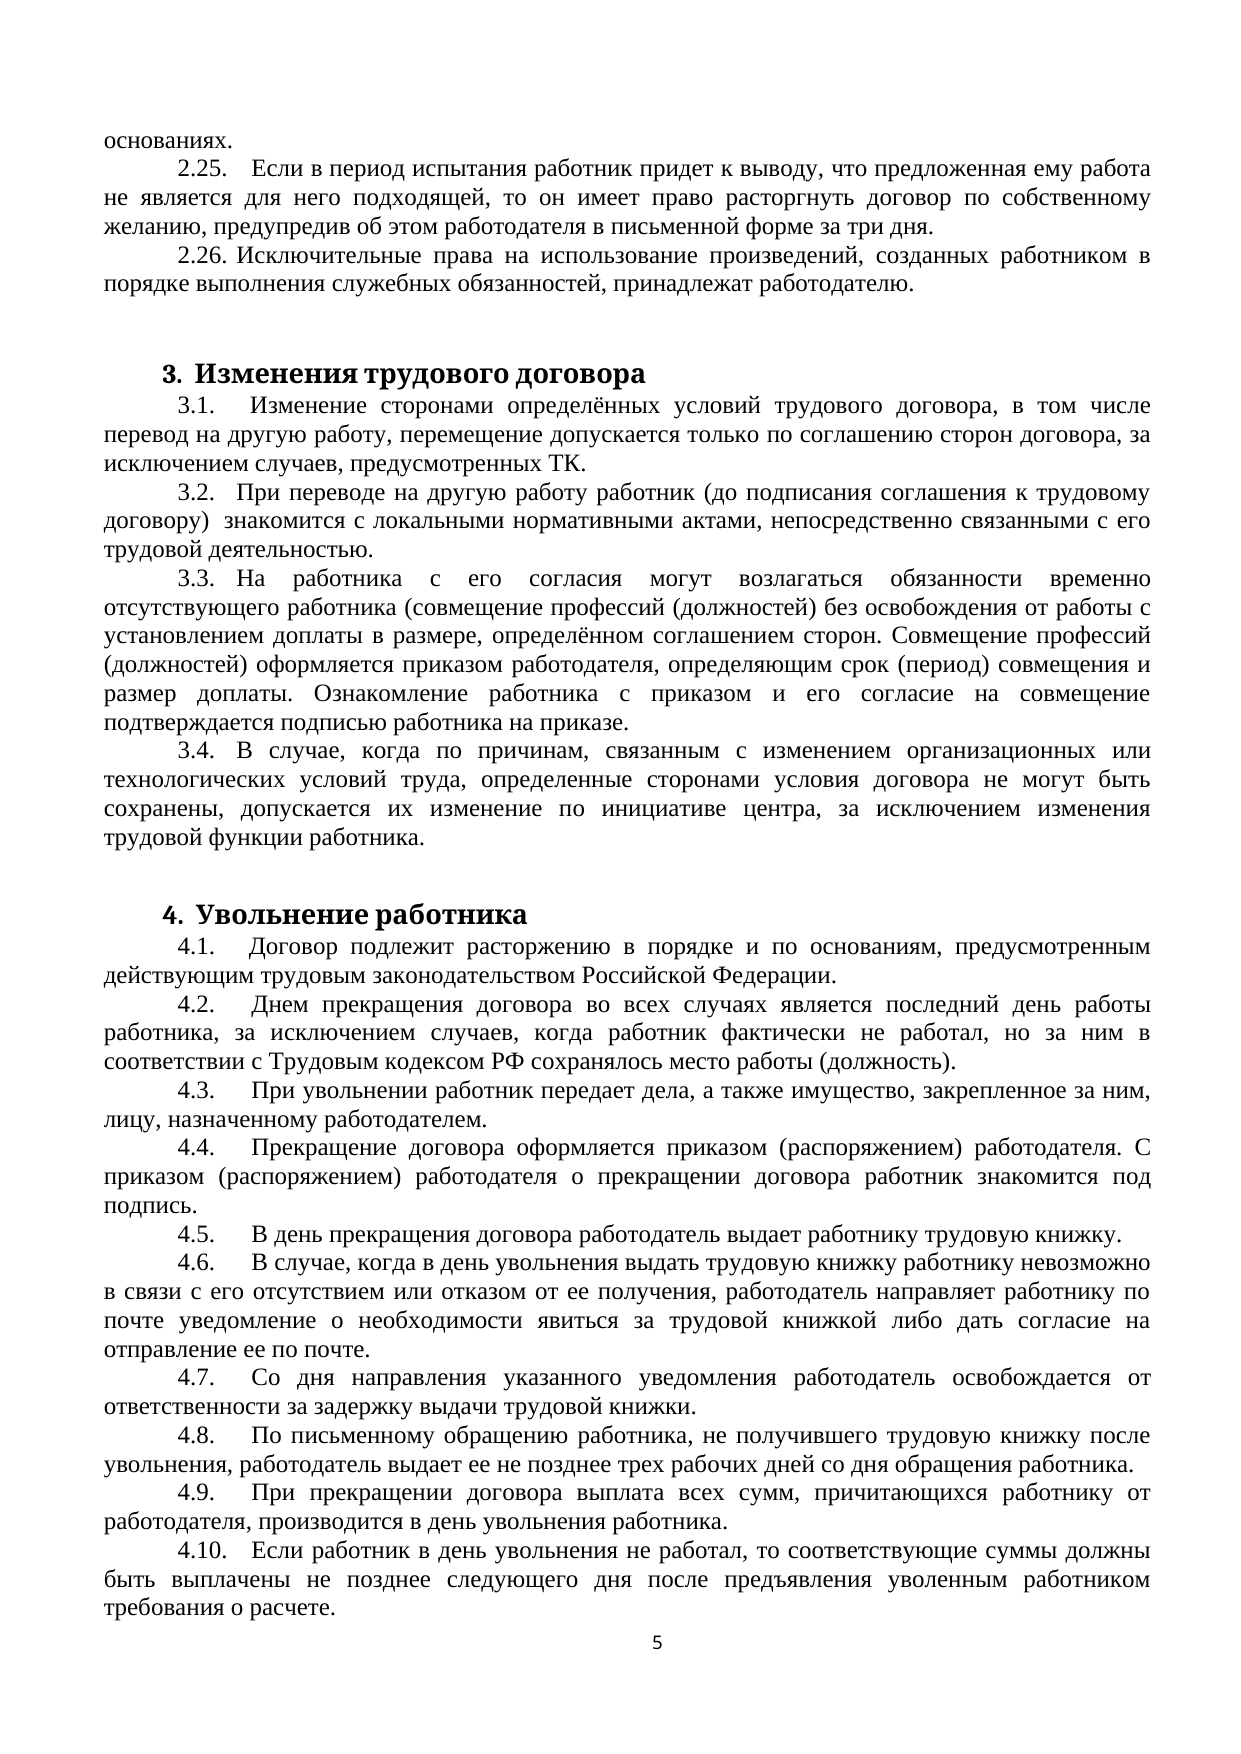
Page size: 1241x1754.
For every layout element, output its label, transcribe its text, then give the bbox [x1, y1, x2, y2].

list Договор подлежит расторжению в порядке и по основаниям, предусмотренным действующим трудовым законодательством Российской Федерации. [103, 931, 1152, 989]
list На работника с его согласия могут возлагаться обязанности временно отсутствующего работника (совмещение профессий (должностей) без освобождения от работы с установлением доплаты в размере, определённом соглашением сторон. Совмещение профессий (должностей) оформляется приказом работодателя, определяющим срок (период) совмещения и размер доплаты. Ознакомление работника с приказом и его согласие на совмещение подтверждается подписью работника на приказе. [103, 563, 1152, 736]
list Если работник в день увольнения не работал, то соответствующие суммы должны быть выплачены не позднее следующего дня после предъявления уволенным работником требования о расчете. [103, 1535, 1152, 1621]
list При увольнении работник передает дела, а также имущество, закрепленное за ним, лицу, назначенному работодателем. [103, 1075, 1152, 1132]
list Исключительные права на использование произведений, созданных работником в порядке выполнения служебных обязанностей, принадлежат работодателю. [103, 240, 1152, 297]
list Днем прекращения договора во всех случаях является последний день работы работника, за исключением случаев, когда работник фактически не работал, но за ним в соответствии с Трудовым кодексом РФ сохранялось место работы (должность). [103, 989, 1152, 1075]
list По письменному обращению работника, не получившего трудовую книжку после увольнения, работодатель выдает ее не позднее трех рабочих дней со дня обращения работника. [103, 1420, 1152, 1477]
subtitle 4. Увольнение работника [162, 900, 1152, 931]
list При переводе на другую работу работник (до подписания соглашения к трудовому договору) знакомится с локальными нормативными актами, непосредственно связанными с его трудовой деятельностью. [103, 477, 1152, 563]
list При прекращении договора выплата всех сумм, причитающихся работнику от работодателя, производится в день увольнения работника. [103, 1477, 1152, 1535]
list Если в период испытания работник придет к выводу, что предложенная ему работа не является для него подходящей, то он имеет право расторгнуть договор по собственному желанию, предупредив об этом работодателя в письменной форме за три дня. [103, 153, 1152, 240]
list В день прекращения договора работодатель выдает работнику трудовую книжку. [103, 1219, 1152, 1247]
list Изменение сторонами определённых условий трудового договора, в том числе перевод на другую работу, перемещение допускается только по соглашению сторон договора, за исключением случаев, предусмотренных ТК. [103, 391, 1152, 477]
list Со дня направления указанного уведомления работодатель освобождается от ответственности за задержку выдачи трудовой книжки. [103, 1362, 1152, 1420]
list В случае, когда по причинам, связанным с изменением организационных или технологических условий труда, определенные сторонами условия договора не могут быть сохранены, допускается их изменение по инициативе центра, за исключением изменения трудовой функции работника. [103, 736, 1152, 851]
list Прекращение договора оформляется приказом (распоряжением) работодателя. С приказом (распоряжением) работодателя о прекращении договора работник знакомится под подпись. [103, 1132, 1152, 1219]
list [103, 125, 1152, 153]
list В случае, когда в день увольнения выдать трудовую книжку работнику невозможно в связи с его отсутствием или отказом от ее получения, работодатель направляет работнику по почте уведомление о необходимости явиться за трудовой книжкой либо дать согласие на отправление ее по почте. [103, 1247, 1152, 1362]
subtitle 3. Изменения трудового договора [162, 359, 1152, 391]
